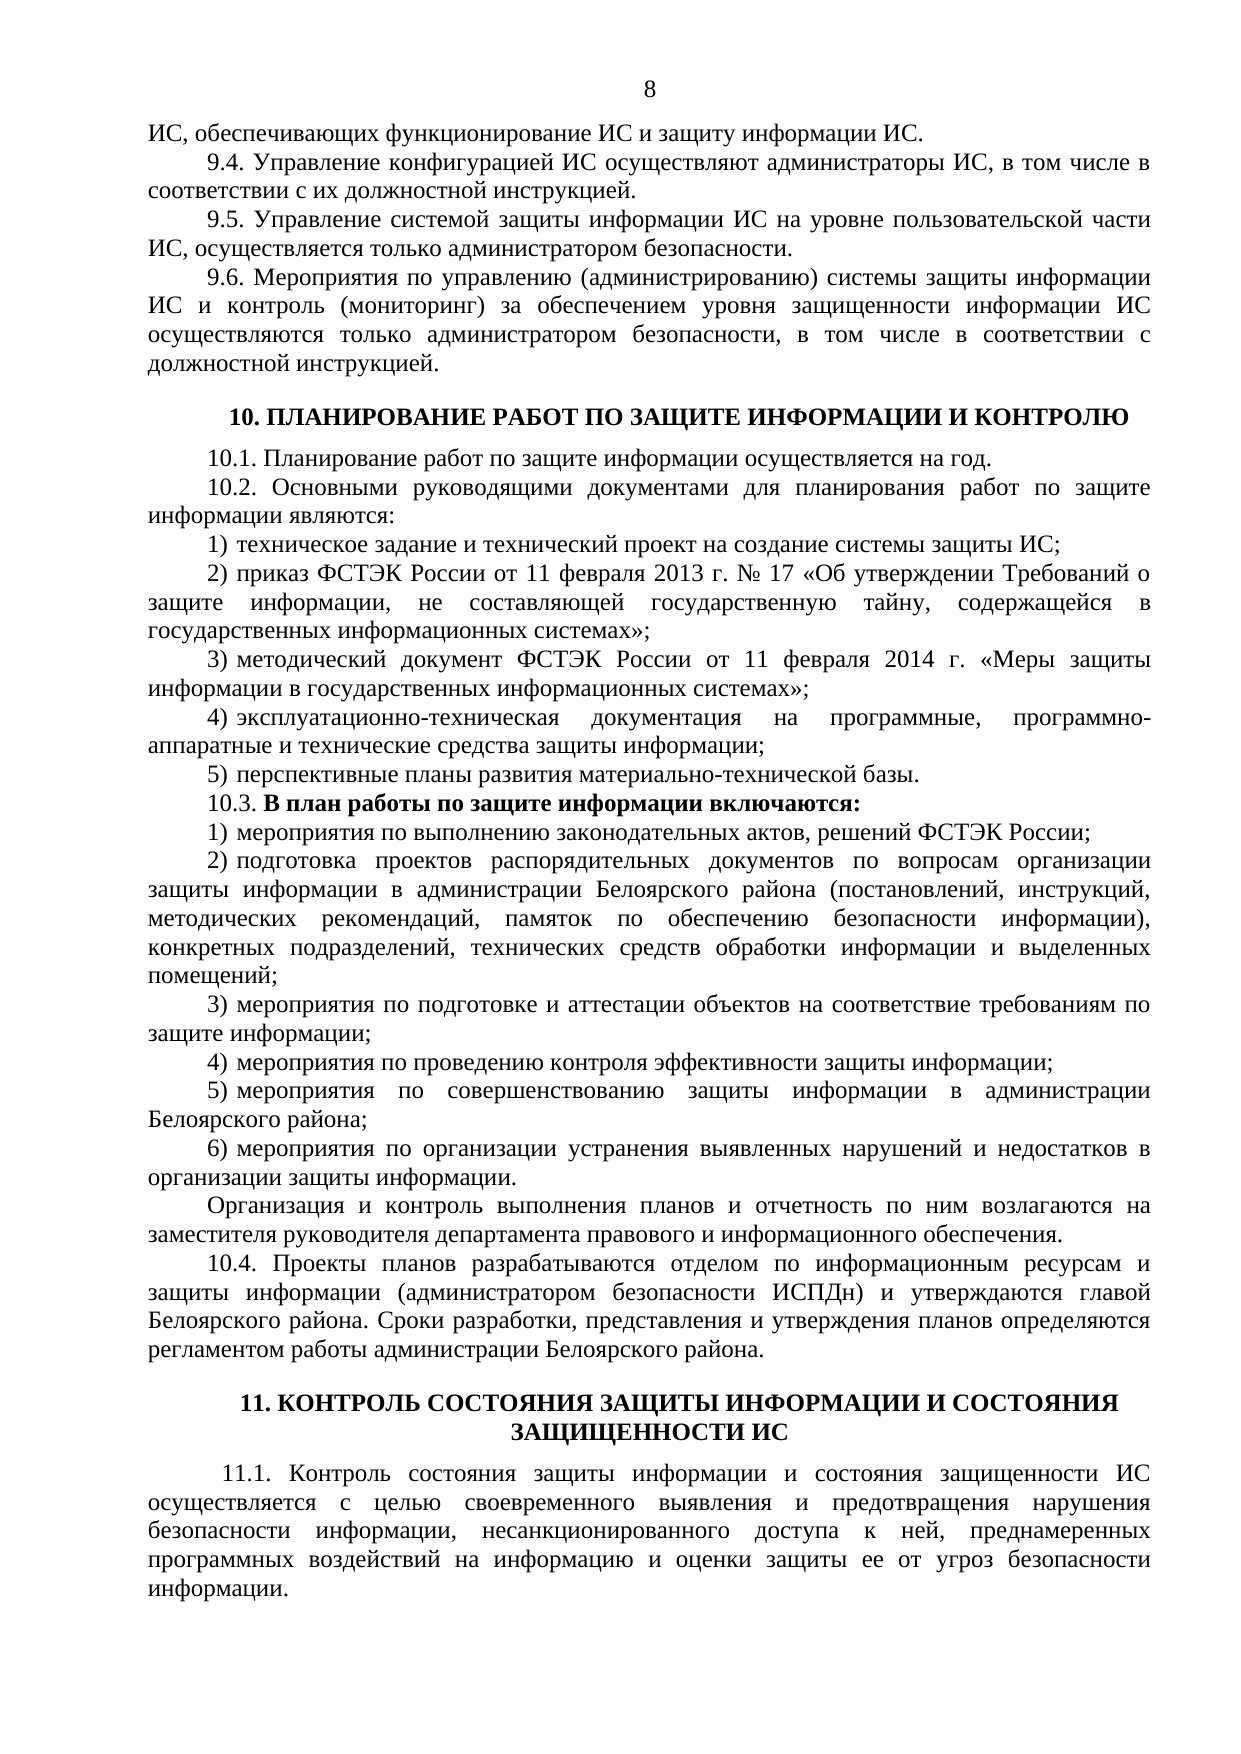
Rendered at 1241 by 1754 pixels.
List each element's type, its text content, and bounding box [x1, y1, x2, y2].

list техническое задание и технический проект на создание системы защиты ИС; [148, 529, 1152, 558]
list перспективные планы развития материально-технической базы. [148, 759, 1152, 788]
list мероприятия по проведению контроля эффективности защиты информации; [148, 1047, 1152, 1076]
list методический документ ФСТЭК России от 11 февраля 2014 г. «Меры защиты информации в государственных информационных системах»; [148, 644, 1152, 702]
list приказ ФСТЭК России от 11 февраля 2013 г. № 17 «Об утверждении Требований о защите информации, не составляющей государственную тайну, содержащейся в государственных информационных системах»; [148, 558, 1152, 644]
list мероприятия по совершенствованию защиты информации в администрации Белоярского района; [148, 1076, 1152, 1133]
list эксплуатационно-техническая документация на программные, программно-аппаратные и технические средства защиты информации; [148, 702, 1152, 759]
text 10.3. В план работы по защите информации включаются: [148, 788, 1152, 817]
text 11.1. Контроль состояния защиты информации и состояния защищенности ИС осуществляется с целью своевременного выявления и предотвращения нарушения безопасности информации, несанкционированного доступа к ней, преднамеренных программных воздействий на информацию и оценки защиты ее от угроз безопасности информации. [148, 1458, 1152, 1602]
text 10.1. Планирование работ по защите информации осуществляется на год. [148, 443, 1152, 472]
text Организация и контроль выполнения планов и отчетность по ним возлагаются на заместителя руководителя департамента правового и информационного обеспечения. [148, 1191, 1152, 1248]
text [148, 118, 1152, 147]
text 9.6. Мероприятия по управлению (администрированию) системы защиты информации ИС и контроль (мониторинг) за обеспечением уровня защищенности информации ИС осуществляются только администратором безопасности, в том числе в соответствии с должностной инструкцией. [148, 262, 1152, 377]
list мероприятия по выполнению законодательных актов, решений ФСТЭК России; [148, 817, 1152, 846]
text 11. КОНТРОЛЬ СОСТОЯНИЯ ЗАЩИТЫ ИНФОРМАЦИИ И СОСТОЯНИЯ ЗАЩИЩЕННОСТИ ИС [148, 1388, 1152, 1446]
list подготовка проектов распорядительных документов по вопросам организации защиты информации в администрации Белоярского района (постановлений, инструкций, методических рекомендаций, памяток по обеспечению безопасности информации), конкретных подразделений, технических средств обработки информации и выделенных помещений; [148, 846, 1152, 989]
text 9.4. Управление конфигурацией ИС осуществляют администраторы ИС, в том числе в соответствии с их должностной инструкцией. [148, 147, 1152, 204]
text 10. ПЛАНИРОВАНИЕ РАБОТ ПО ЗАЩИТЕ ИНФОРМАЦИИ И КОНТРОЛЮ [148, 402, 1152, 431]
text 10.4. Проекты планов разрабатываются отделом по информационным ресурсам и защиты информации (администратором безопасности ИСПДн) и утверждаются главой Белоярского района. Сроки разработки, представления и утверждения планов определяются регламентом работы администрации Белоярского района. [148, 1248, 1152, 1363]
text 9.5. Управление системой защиты информации ИС на уровне пользовательской части ИС, осуществляется только администратором безопасности. [148, 204, 1152, 262]
list мероприятия по подготовке и аттестации объектов на соответствие требованиям по защите информации; [148, 989, 1152, 1047]
list мероприятия по организации устранения выявленных нарушений и недостатков в организации защиты информации. [148, 1133, 1152, 1191]
text 10.2. Основными руководящими документами для планирования работ по защите информации являются: [148, 472, 1152, 529]
